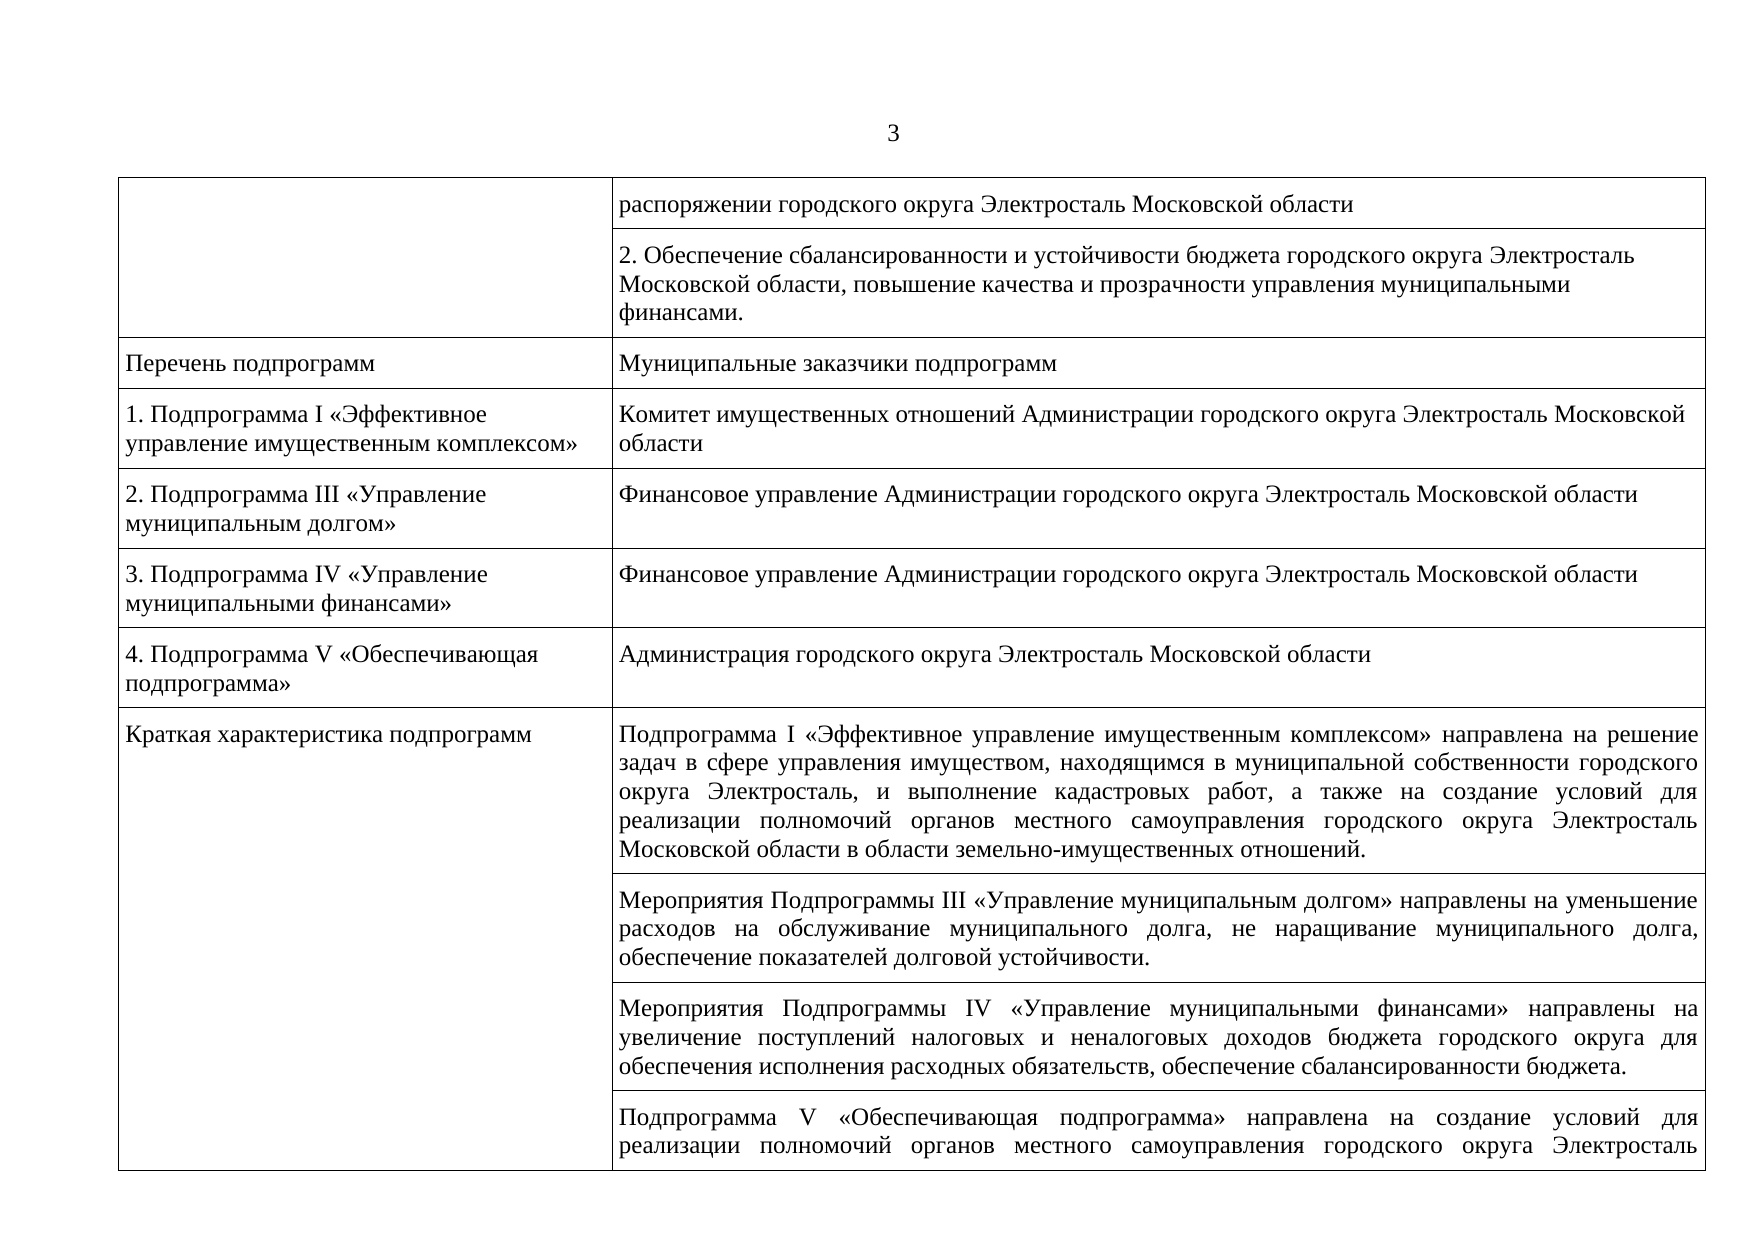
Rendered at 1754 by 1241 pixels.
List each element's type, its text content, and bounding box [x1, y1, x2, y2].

table_cell 3. Подпрограмма IV «Управление муниципальными финансами» [119, 549, 612, 627]
table_cell Подпрограмма I «Эффективное управление имущественным комплексом» направлена на решение задач в сфере управления имуществом, находящимся в муниципальной собственности городского округа Электросталь, и выполнение кадастровых работ, а также на создание условий для реализации полномочий органов местного самоуправления городского округа Электросталь Московской области в области земельно-имущественных отношений. [613, 708, 1705, 873]
table_cell Перечень подпрограмм [119, 338, 612, 388]
table_cell 1. Подпрограмма I «Эффективное управление имущественным комплексом» [119, 389, 612, 468]
table_cell Финансовое управление Администрации городского округа Электросталь Московской области [613, 469, 1705, 547]
table_cell Комитет имущественных отношений Администрации городского округа Электросталь Московской области [613, 389, 1705, 468]
table_cell Мероприятия Подпрограммы IV «Управление муниципальными финансами» направлены на увеличение поступлений налоговых и неналоговых доходов бюджета городского округа для обеспечения исполнения расходных обязательств, обеспечение сбалансированности бюджета. [613, 983, 1705, 1090]
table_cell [613, 178, 1705, 228]
table_cell Администрация городского округа Электросталь Московской области [613, 628, 1705, 707]
table_cell 2. Подпрограмма III «Управление муниципальным долгом» [119, 469, 612, 547]
table_cell 4. Подпрограмма V «Обеспечивающая подпрограмма» [119, 628, 612, 707]
table_cell Мероприятия Подпрограммы III «Управление муниципальным долгом» направлены на уменьшение расходов на обслуживание муниципального долга, не наращивание муниципального долга, обеспечение показателей долговой устойчивости. [613, 874, 1705, 982]
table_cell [119, 178, 612, 337]
table_cell Финансовое управление Администрации городского округа Электросталь Московской области [613, 549, 1705, 627]
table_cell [613, 1091, 1705, 1170]
table_cell Муниципальные заказчики подпрограмм [613, 338, 1705, 388]
table_cell 2. Обеспечение сбалансированности и устойчивости бюджета городского округа Электросталь Московской области, повышение качества и прозрачности управления муниципальными финансами. [613, 229, 1705, 337]
table_cell Краткая характеристика подпрограмм [119, 708, 612, 1170]
